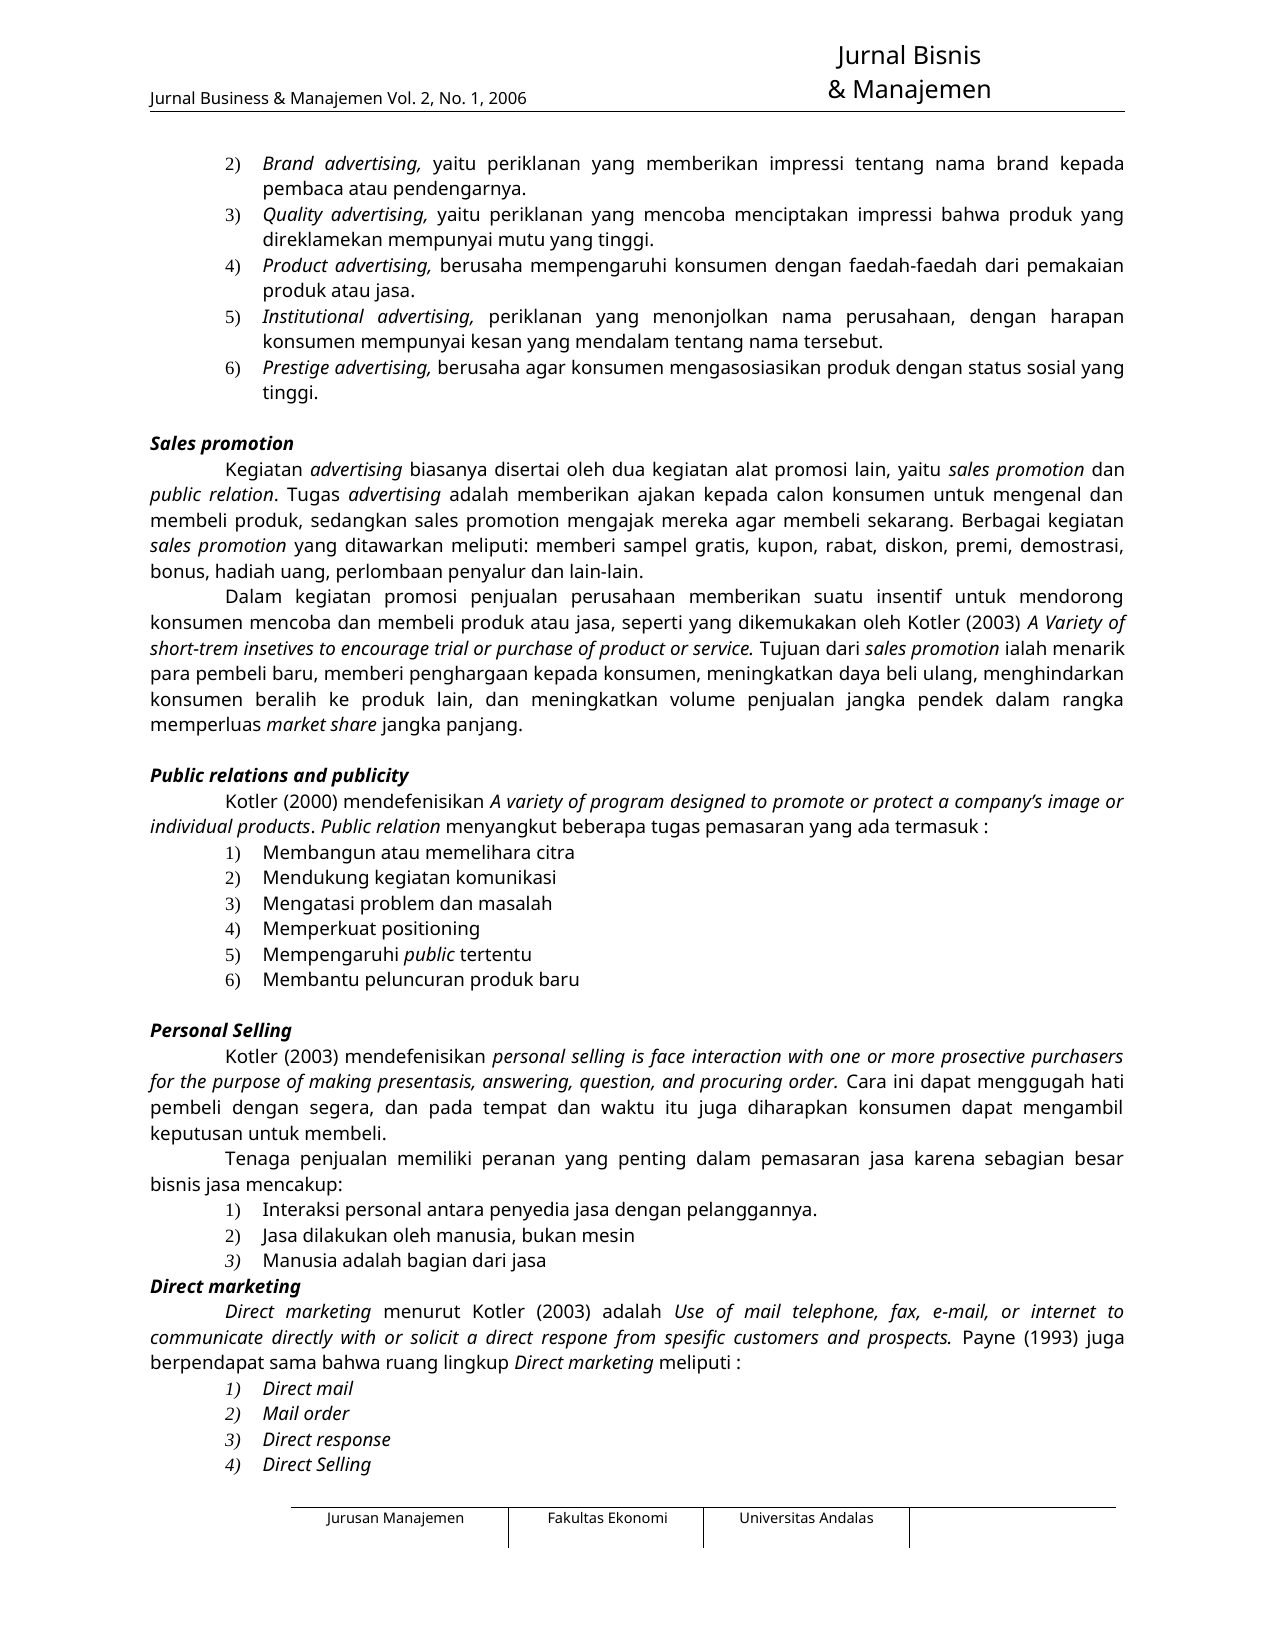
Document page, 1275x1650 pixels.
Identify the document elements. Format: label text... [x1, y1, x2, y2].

text Personal Selling [150, 1018, 1125, 1043]
list Product advertising, berusaha mempengaruhi konsumen dengan faedah-faedah dari pemakaian produk atau jasa. [225, 252, 1125, 303]
list Interaksi personal antara penyedia jasa dengan pelanggannya. [225, 1196, 1125, 1222]
text Kotler (2003) mendefenisikan personal selling is face interaction with one or more prosective purchasers for the purpose of making presentasis, answering, question, and procuring order. Cara ini dapat menggugah hati pembeli dengan segera, dan pada tempat dan waktu itu juga diharapkan konsumen dapat mengambil keputusan untuk membeli. [150, 1043, 1125, 1145]
list Prestige advertising, berusaha agar konsumen mengasosiasikan produk dengan status sosial yang tinggi. [225, 354, 1125, 405]
list Manusia adalah bagian dari jasa [225, 1247, 1125, 1273]
list Mengatasi problem dan masalah [225, 890, 1125, 916]
list Direct Selling [225, 1452, 1125, 1477]
text Tenaga penjualan memiliki peranan yang penting dalam pemasaran jasa karena sebagian besar bisnis jasa mencakup: [150, 1145, 1125, 1196]
list Mendukung kegiatan komunikasi [225, 864, 1125, 890]
list Quality advertising, yaitu periklanan yang mencoba menciptakan impressi bahwa produk yang direklamekan mempunyai mutu yang tinggi. [225, 201, 1125, 252]
list Mail order [225, 1401, 1125, 1426]
list Memperkuat positioning [225, 916, 1125, 941]
list Jasa dilakukan oleh manusia, bukan mesin [225, 1222, 1125, 1247]
list Brand advertising, yaitu periklanan yang memberikan impressi tentang nama brand kepada pembaca atau pendengarnya. [225, 150, 1125, 201]
text Kegiatan advertising biasanya disertai oleh dua kegiatan alat promosi lain, yaitu sales promotion dan public relation. Tugas advertising adalah memberikan ajakan kepada calon konsumen untuk mengenal dan membeli produk, sedangkan sales promotion mengajak mereka agar membeli sekarang. Berbagai kegiatan sales promotion yang ditawarkan meliputi: memberi sampel gratis, kupon, rabat, diskon, premi, demostrasi, bonus, hadiah uang, perlombaan penyalur dan lain-lain. [150, 456, 1125, 584]
list Institutional advertising, periklanan yang menonjolkan nama perusahaan, dengan harapan konsumen mempunyai kesan yang mendalam tentang nama tersebut. [225, 303, 1125, 354]
list Direct mail [225, 1375, 1125, 1401]
text Direct marketing menurut Kotler (2003) adalah Use of mail telephone, fax, e-mail, or internet to communicate directly with or solicit a direct respone from spesific customers and prospects. Payne (1993) juga berpendapat sama bahwa ruang lingkup Direct marketing meliputi : [150, 1298, 1125, 1375]
list Membangun atau memelihara citra [225, 839, 1125, 864]
list Direct response [225, 1426, 1125, 1452]
list Mempengaruhi public tertentu [225, 941, 1125, 967]
text Dalam kegiatan promosi penjualan perusahaan memberikan suatu insentif untuk mendorong konsumen mencoba dan membeli produk atau jasa, seperti yang dikemukakan oleh Kotler (2003) A Variety of short-trem insetives to encourage trial or purchase of product or service. Tujuan dari sales promotion ialah menarik para pembeli baru, memberi penghargaan kepada konsumen, meningkatkan daya beli ulang, menghindarkan konsumen beralih ke produk lain, dan meningkatkan volume penjualan jangka pendek dalam rangka memperluas market share jangka panjang. [150, 584, 1125, 737]
list Membantu peluncuran produk baru [225, 967, 1125, 992]
text Sales promotion [150, 431, 1125, 456]
text Kotler (2000) mendefenisikan A variety of program designed to promote or protect a company’s image or individual products. Public relation menyangkut beberapa tugas pemasaran yang ada termasuk : [150, 788, 1125, 839]
text Direct marketing [150, 1273, 1125, 1298]
text Public relations and publicity [150, 762, 1125, 788]
